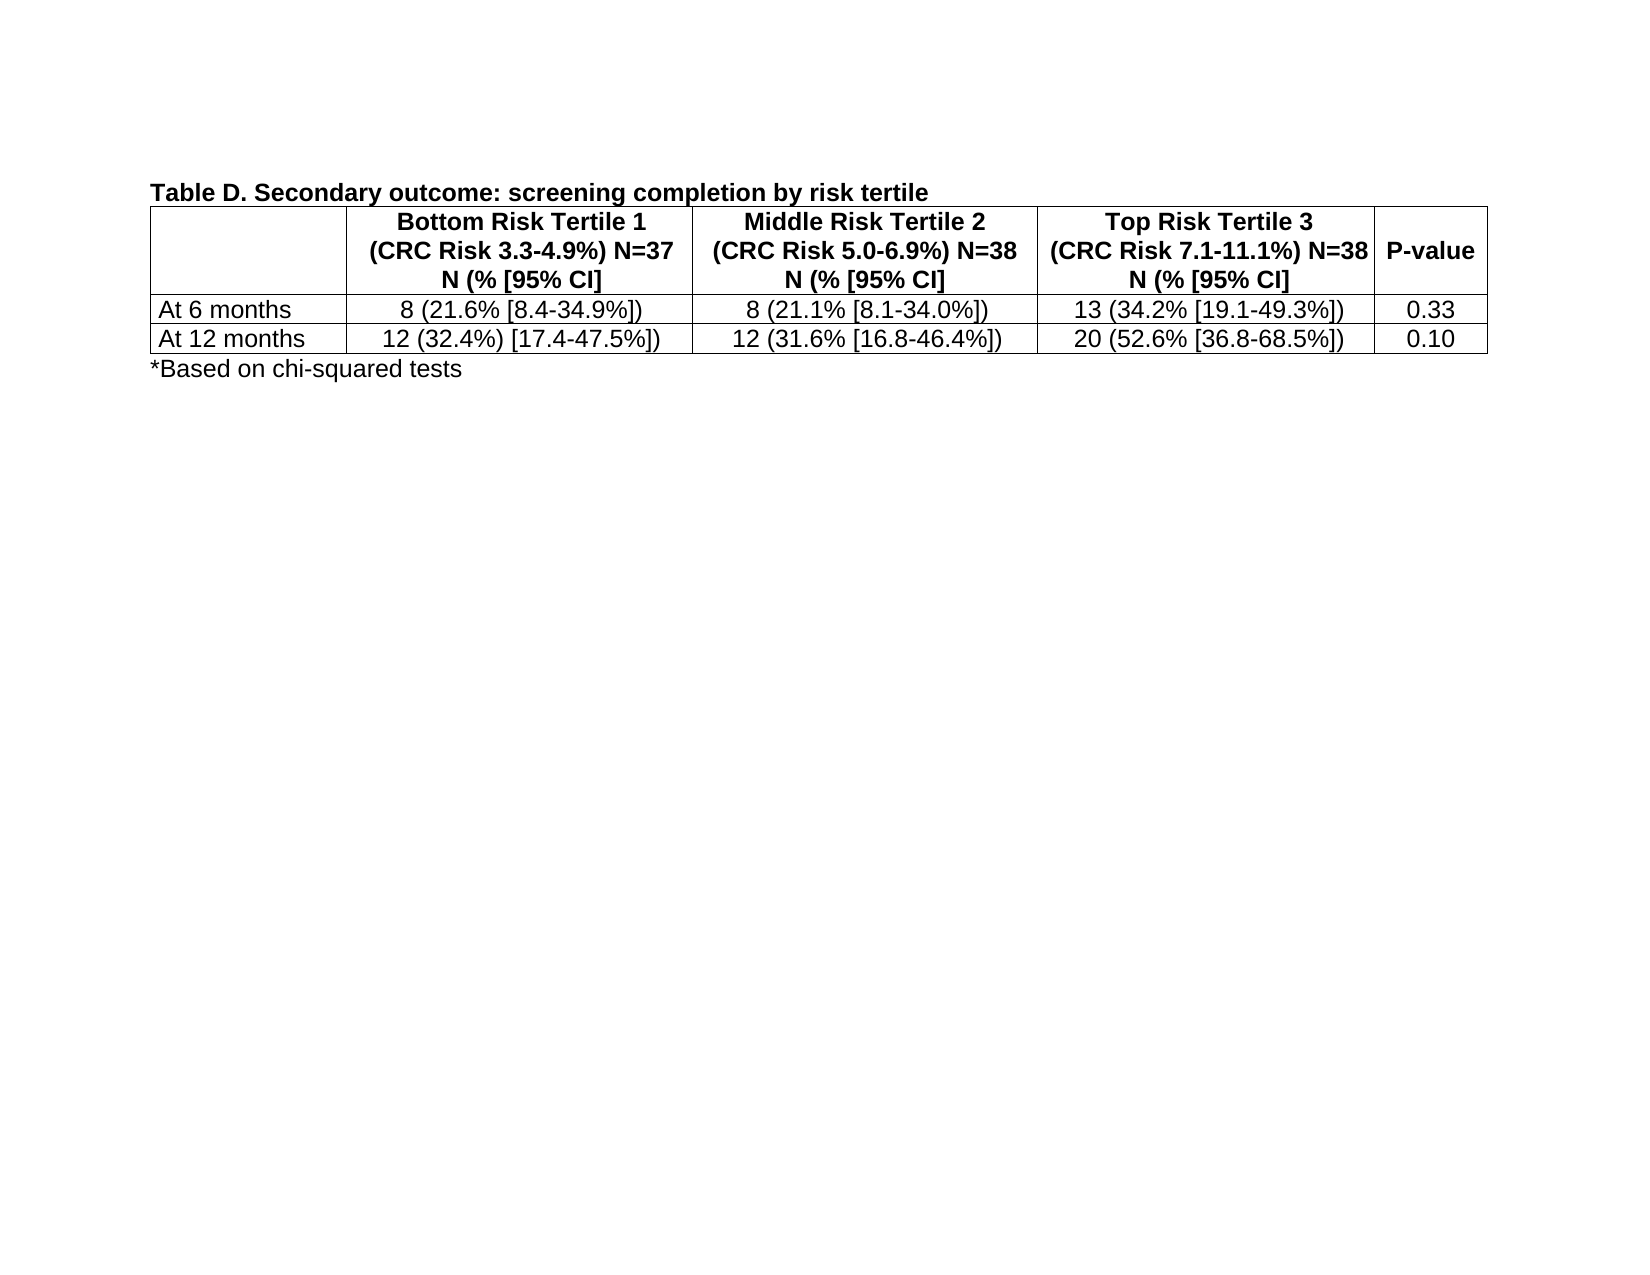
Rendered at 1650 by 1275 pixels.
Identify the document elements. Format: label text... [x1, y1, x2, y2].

table_cell 20 (52.6% [36.8-68.5%]) [1038, 324, 1374, 353]
table_cell At 12 months [151, 324, 346, 353]
text *Based on chi-squared tests [150, 354, 1500, 383]
table_header Middle Risk Tertile 2 (CRC Risk 5.0-6.9%) N=38 N (% [95% CI] [693, 207, 1037, 293]
table_header Top Risk Tertile 3 (CRC Risk 7.1-11.1%) N=38 N (% [95% CI] [1038, 207, 1374, 293]
table_cell 12 (31.6% [16.8-46.4%]) [693, 324, 1037, 353]
table_cell At 6 months [151, 295, 346, 323]
table_cell 0.33 [1375, 295, 1487, 323]
table_cell 12 (32.4%) [17.4-47.5%]) [347, 324, 692, 353]
table_cell 13 (34.2% [19.1-49.3%]) [1038, 295, 1374, 323]
table_header P-value [1375, 207, 1487, 293]
table_cell 8 (21.1% [8.1-34.0%]) [693, 295, 1037, 323]
table_header [151, 207, 346, 293]
text Table D. Secondary outcome: screening completion by risk tertile [150, 177, 1500, 206]
table_cell 0.10 [1375, 324, 1487, 353]
table_header Bottom Risk Tertile 1 (CRC Risk 3.3-4.9%) N=37 N (% [95% CI] [347, 207, 692, 293]
table_cell 8 (21.6% [8.4-34.9%]) [347, 295, 692, 323]
